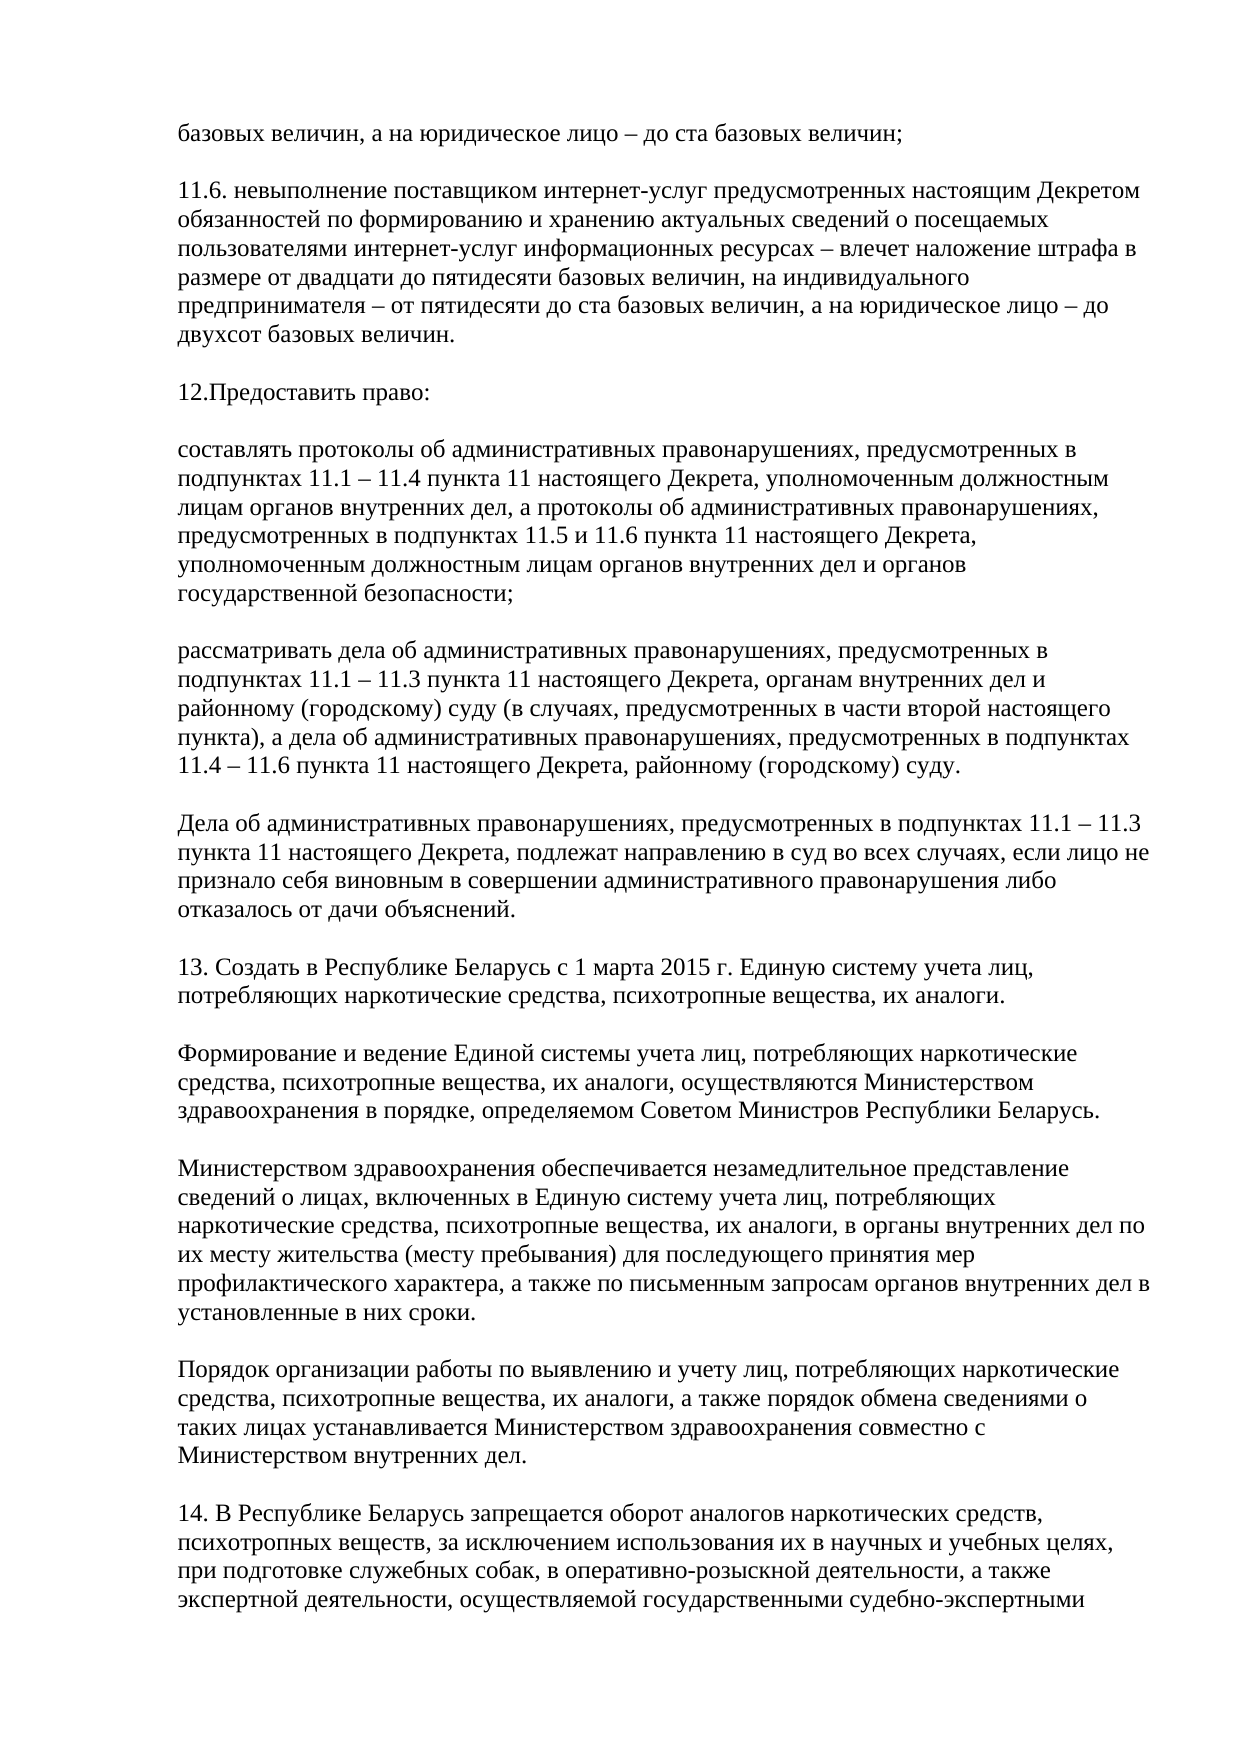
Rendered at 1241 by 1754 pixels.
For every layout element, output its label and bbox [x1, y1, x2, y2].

text [177, 118, 1152, 1613]
